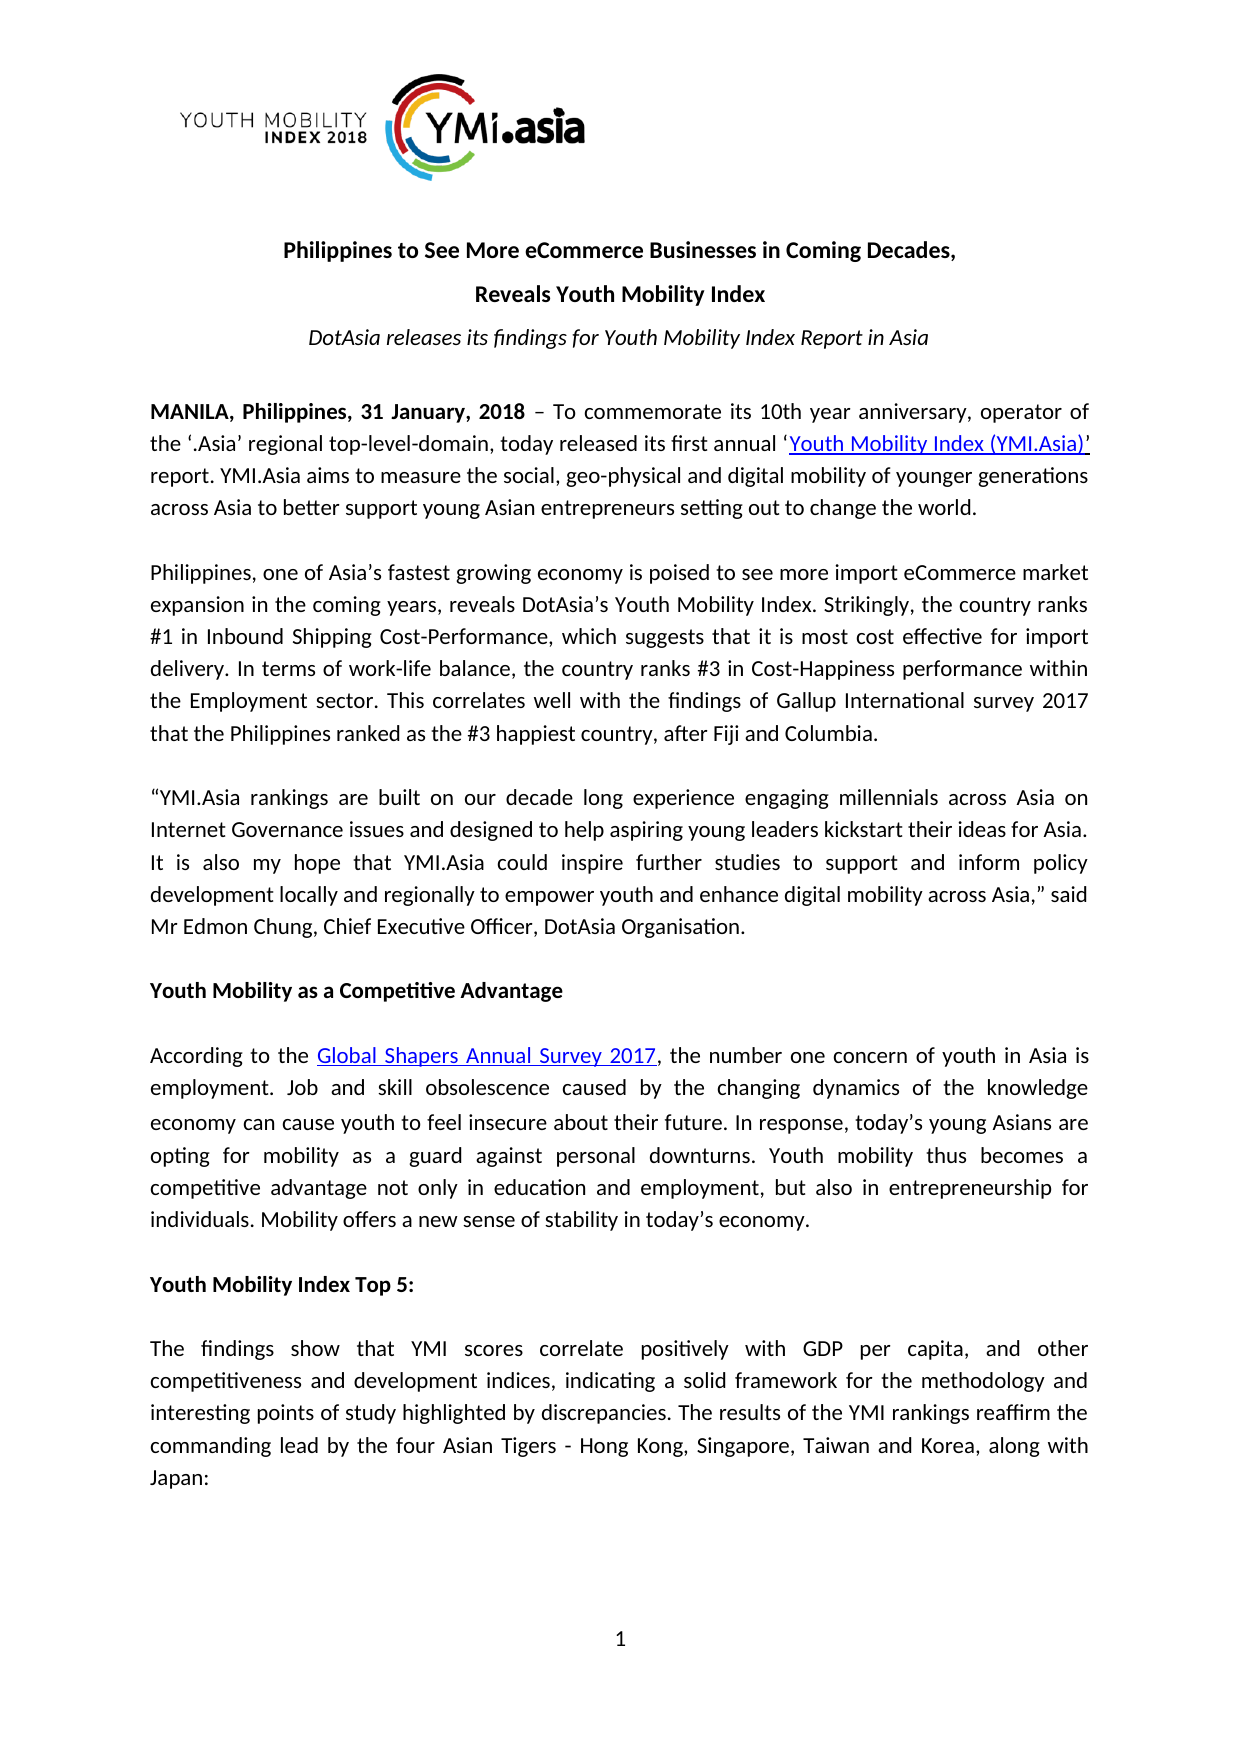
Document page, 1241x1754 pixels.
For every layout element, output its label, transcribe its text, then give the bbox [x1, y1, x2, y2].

picture [150, 73, 613, 207]
text MANILA, Philippines, 31 January, 2018 – To commemorate its 10th year anniversary, operator of the ‘.Asia’ regional top-level-domain, today released its first annual ‘Youth Mobility Index (YMI.Asia)’ report. YMI.Asia aims to measure the social, geo-physical and digital mobility of younger generations across Asia to better support young Asian entrepreneurs setting out to change the world. [150, 397, 1090, 522]
text The findings show that YMI scores correlate positively with GDP per capita, and other competitiveness and development indices, indicating a solid framework for the methodology and interesting points of study highlighted by discrepancies. The results of the YMI rankings reaffirm the commanding lead by the four Asian Tigers - Hong Kong, Singapore, Taiwan and Korea, along with Japan: [150, 1334, 1090, 1491]
text According to the Global Shapers Annual Survey 2017, the number one concern of youth in Asia is employment. Job and skill obsolescence caused by the changing dynamics of the knowledge economy can cause youth to feel insecure about their future. In response, today’s young Asians are opting for mobility as a guard against personal downturns. Youth mobility thus becomes a competitive advantage not only in education and employment, but also in entrepreneurship for individuals. Mobility offers a new sense of stability in today’s economy. [150, 1041, 1090, 1233]
text Youth Mobility Index Top 5: [150, 1270, 1090, 1298]
text Youth Mobility as a Competitive Advantage [150, 976, 1090, 1004]
text “YMI.Asia rankings are built on our decade long experience engaging millennials across Asia on Internet Governance issues and designed to help aspiring young leaders kickstart their ideas for Asia. It is also my hope that YMI.Asia could inspire further studies to support and inform policy development locally and regionally to empower youth and enhance digital mobility across Asia,” said Mr Edmon Chung, Chief Executive Officer, DotAsia Organisation. [150, 783, 1090, 940]
text Philippines to See More eCommerce Businesses in Coming Decades, [150, 235, 1090, 264]
text DotAsia releases its findings for Youth Mobility Index Report in Asia [150, 323, 1090, 351]
text Reveals Youth Mobility Index [150, 279, 1090, 308]
text Philippines, one of Asia’s fastest growing economy is poised to see more import eCommerce market expansion in the coming years, reveals DotAsia’s Youth Mobility Index. Strikingly, the country ranks #1 in Inbound Shipping Cost-Performance, which suggests that it is most cost effective for import delivery. In terms of work-life balance, the country ranks #3 in Cost-Happiness performance within the Employment sector. This correlates well with the findings of Gallup International survey 2017 that the Philippines ranked as the #3 happiest country, after Fiji and Columbia. [150, 558, 1090, 747]
